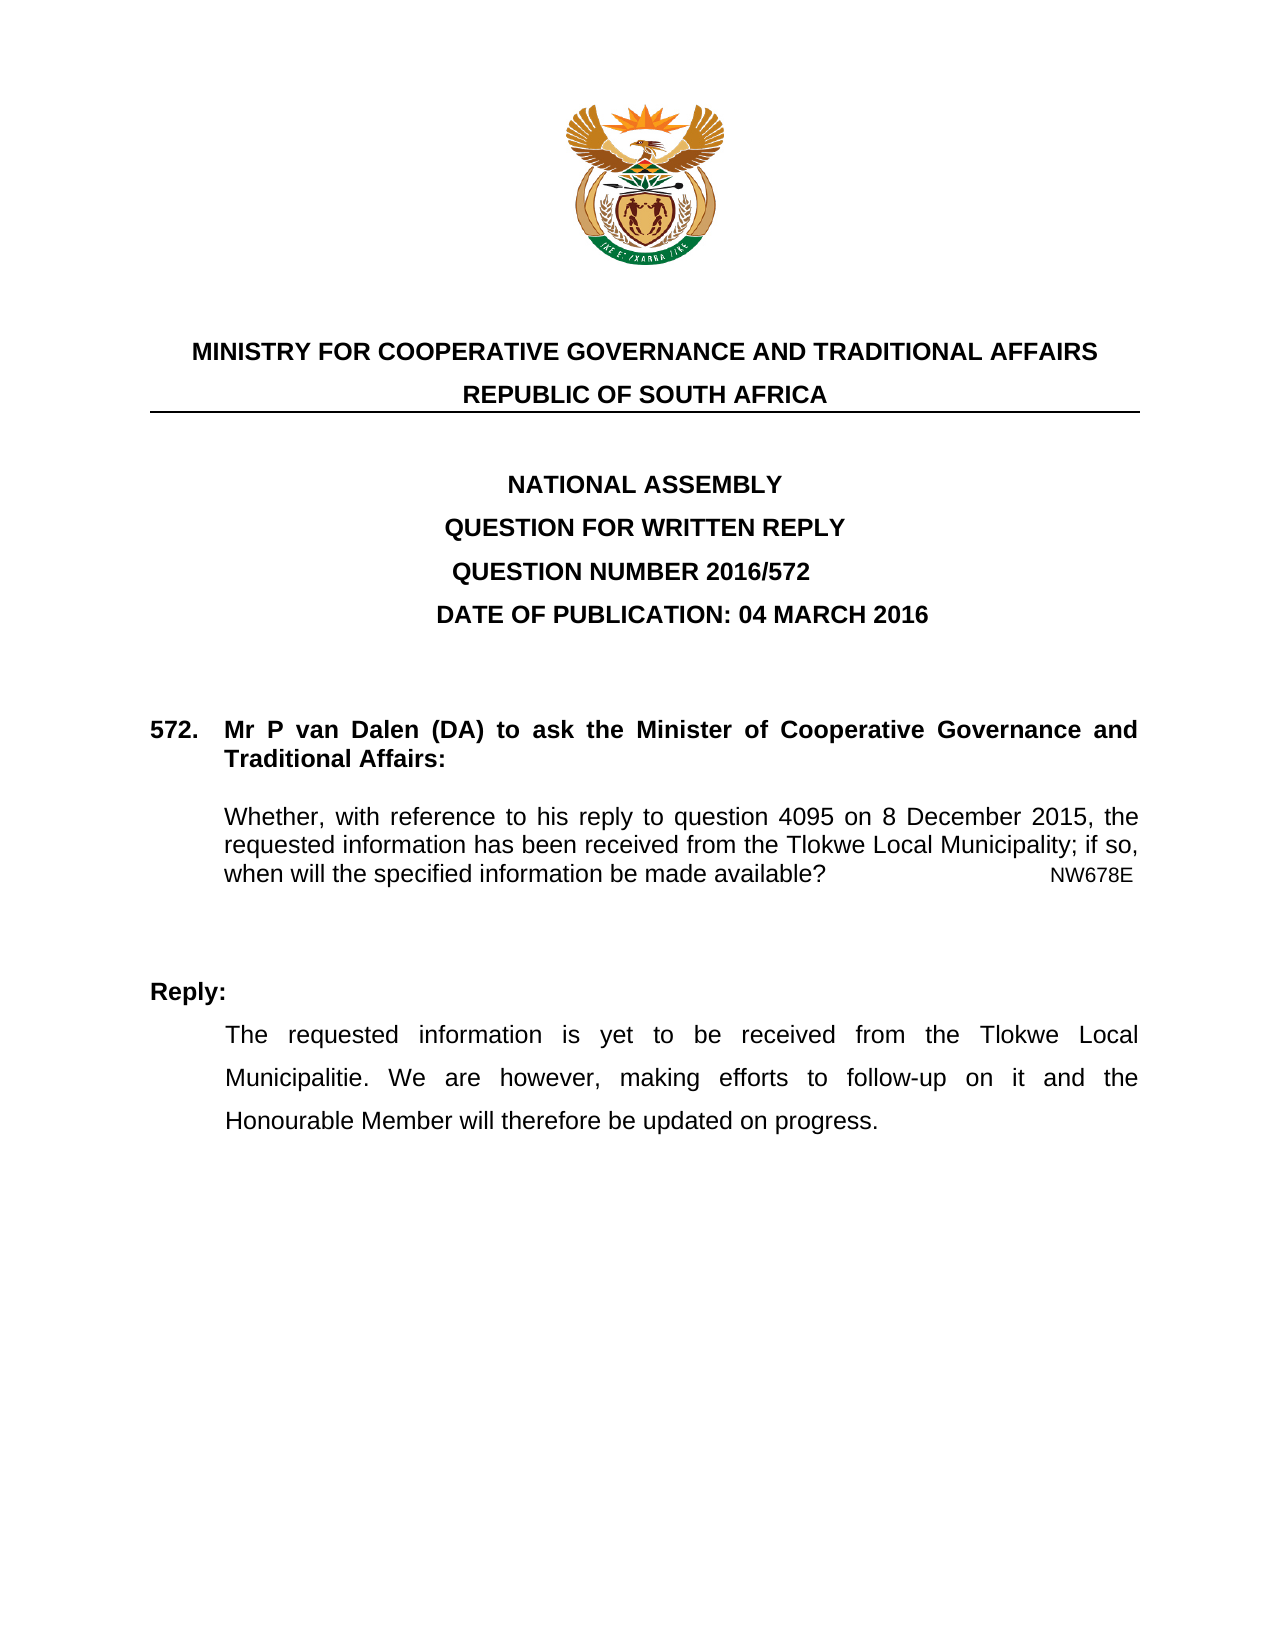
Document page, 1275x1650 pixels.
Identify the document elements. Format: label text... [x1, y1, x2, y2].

text MINISTRY FOR COOPERATIVE GOVERNANCE AND TRADITIONAL AFFAIRS [150, 337, 1140, 366]
picture [566, 104, 724, 265]
text The requested information is yet to be received from the Tlokwe Local Municipalitie. We are however, making efforts to follow-up on it and the Honourable Member will therefore be updated on progress. [225, 1020, 1140, 1135]
text Reply: [150, 977, 1140, 1006]
text NATIONAL ASSEMBLY [150, 470, 1140, 499]
text QUESTION FOR WRITTEN REPLY [150, 513, 1140, 542]
text REPUBLIC OF SOUTH AFRICA [150, 380, 1140, 411]
text Whether, with reference to his reply to question 4095 on 8 December 2015, the requested information has been received from the Tlokwe Local Municipality; if so, when will the specified information be made available? NW678E [224, 802, 1140, 888]
text QUESTION NUMBER 2016/572 [122, 556, 1140, 585]
text 572. Mr P van Dalen (DA) to ask the Minister of Cooperative Governance and Traditional Affairs: [150, 715, 1140, 772]
text DATE OF PUBLICATION: 04 MARCH 2016 [225, 599, 1140, 628]
